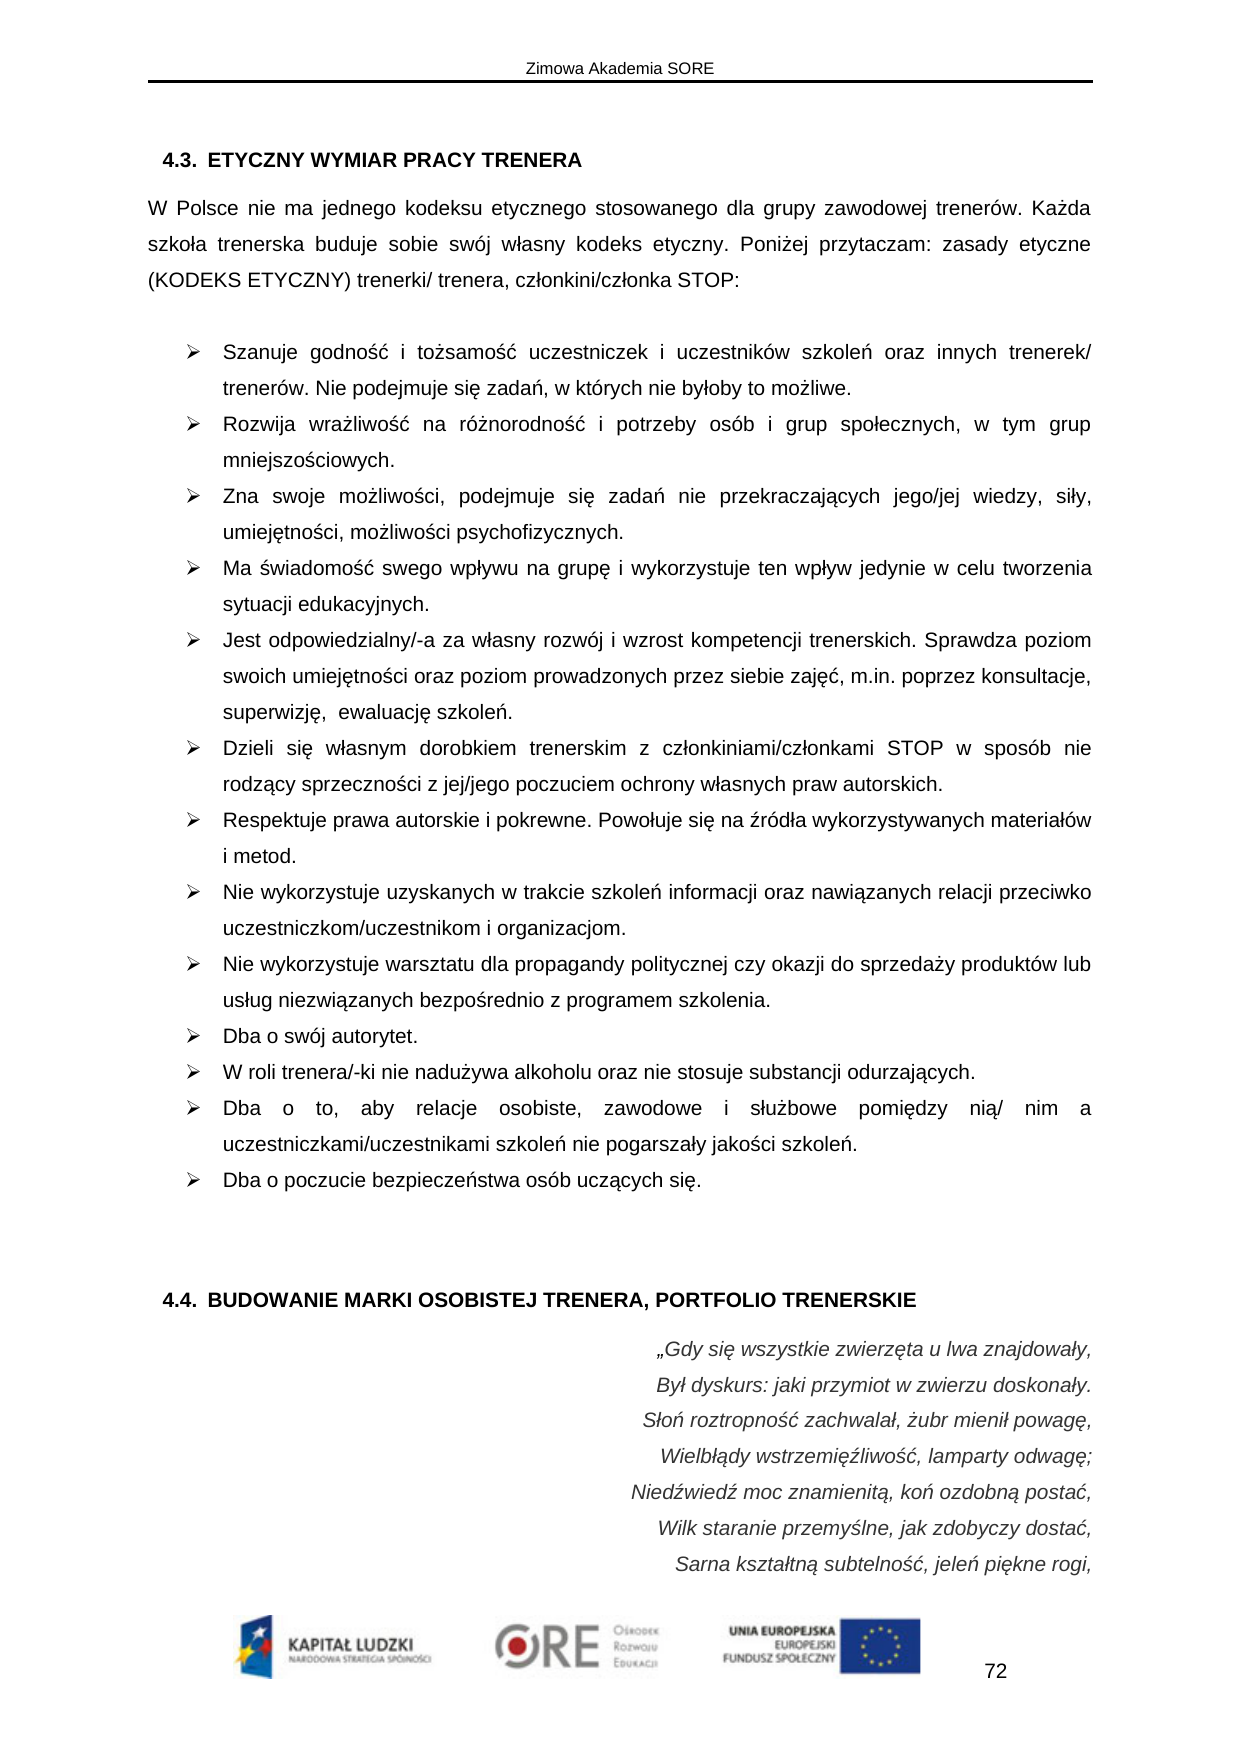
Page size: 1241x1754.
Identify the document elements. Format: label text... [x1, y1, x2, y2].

list Nie wykorzystuje warsztatu dla propagandy politycznej czy okazji do sprzedaży produktów lub usług niezwiązanych bezpośrednio z programem szkolenia. [185, 952, 1093, 1012]
list Dba o to, aby relacje osobiste, zawodowe i służbowe pomiędzy nią/ nim a uczestniczkami/uczestnikami szkoleń nie pogarszały jakości szkoleń. [185, 1096, 1093, 1156]
list Zna swoje możliwości, podejmuje się zadań nie przekraczających jego/jej wiedzy, siły, umiejętności, możliwości psychofizycznych. [185, 484, 1093, 544]
subtitle BUDOWANIE MARKI OSOBISTEJ TRENERA, PORTFOLIO TRENERSKIE [162, 1288, 1093, 1312]
list Rozwija wrażliwość na różnorodność i potrzeby osób i grup społecznych, w tym grup mniejszościowych. [185, 412, 1093, 472]
text W Polsce nie ma jednego kodeksu etycznego stosowanego dla grupy zawodowej trenerów. Każda szkoła trenerska buduje sobie swój własny kodeks etyczny. Poniżej przytaczam: zasady etyczne (KODEKS ETYCZNY) trenerki/ trenera, członkini/członka STOP: [148, 196, 1093, 292]
list Nie wykorzystuje uzyskanych w trakcie szkoleń informacji oraz nawiązanych relacji przeciwko uczestniczkom/uczestnikom i organizacjom. [185, 879, 1093, 939]
picture [233, 1615, 921, 1679]
list Dzieli się własnym dorobkiem trenerskim z członkiniami/członkami STOP w sposób nie rodzący sprzeczności z jej/jego poczuciem ochrony własnych praw autorskich. [185, 736, 1093, 796]
list Dba o poczucie bezpieczeństwa osób uczących się. [185, 1168, 1093, 1192]
list W roli trenera/-ki nie nadużywa alkoholu oraz nie stosuje substancji odurzających. [185, 1059, 1093, 1084]
list Jest odpowiedzialny/-a za własny rozwój i wzrost kompetencji trenerskich. Sprawdza poziom swoich umiejętności oraz poziom prowadzonych przez siebie zajęć, m.in. poprzez konsultacje, superwizję, ewaluację szkoleń. [185, 628, 1093, 724]
list Szanuje godność i tożsamość uczestniczek i uczestników szkoleń oraz innych trenerek/ trenerów. Nie podejmuje się zadań, w których nie byłoby to możliwe. [185, 340, 1093, 400]
list Respektuje prawa autorskie i pokrewne. Powołuje się na źródła wykorzystywanych materiałów i metod. [185, 808, 1093, 868]
list Dba o swój autorytet. [185, 1023, 1093, 1048]
list Ma świadomość swego wpływu na grupę i wykorzystuje ten wpływ jedynie w celu tworzenia sytuacji edukacyjnych. [185, 556, 1093, 616]
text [148, 1336, 1093, 1576]
subtitle ETYCZNY WYMIAR PRACY TRENERA [162, 148, 1093, 172]
